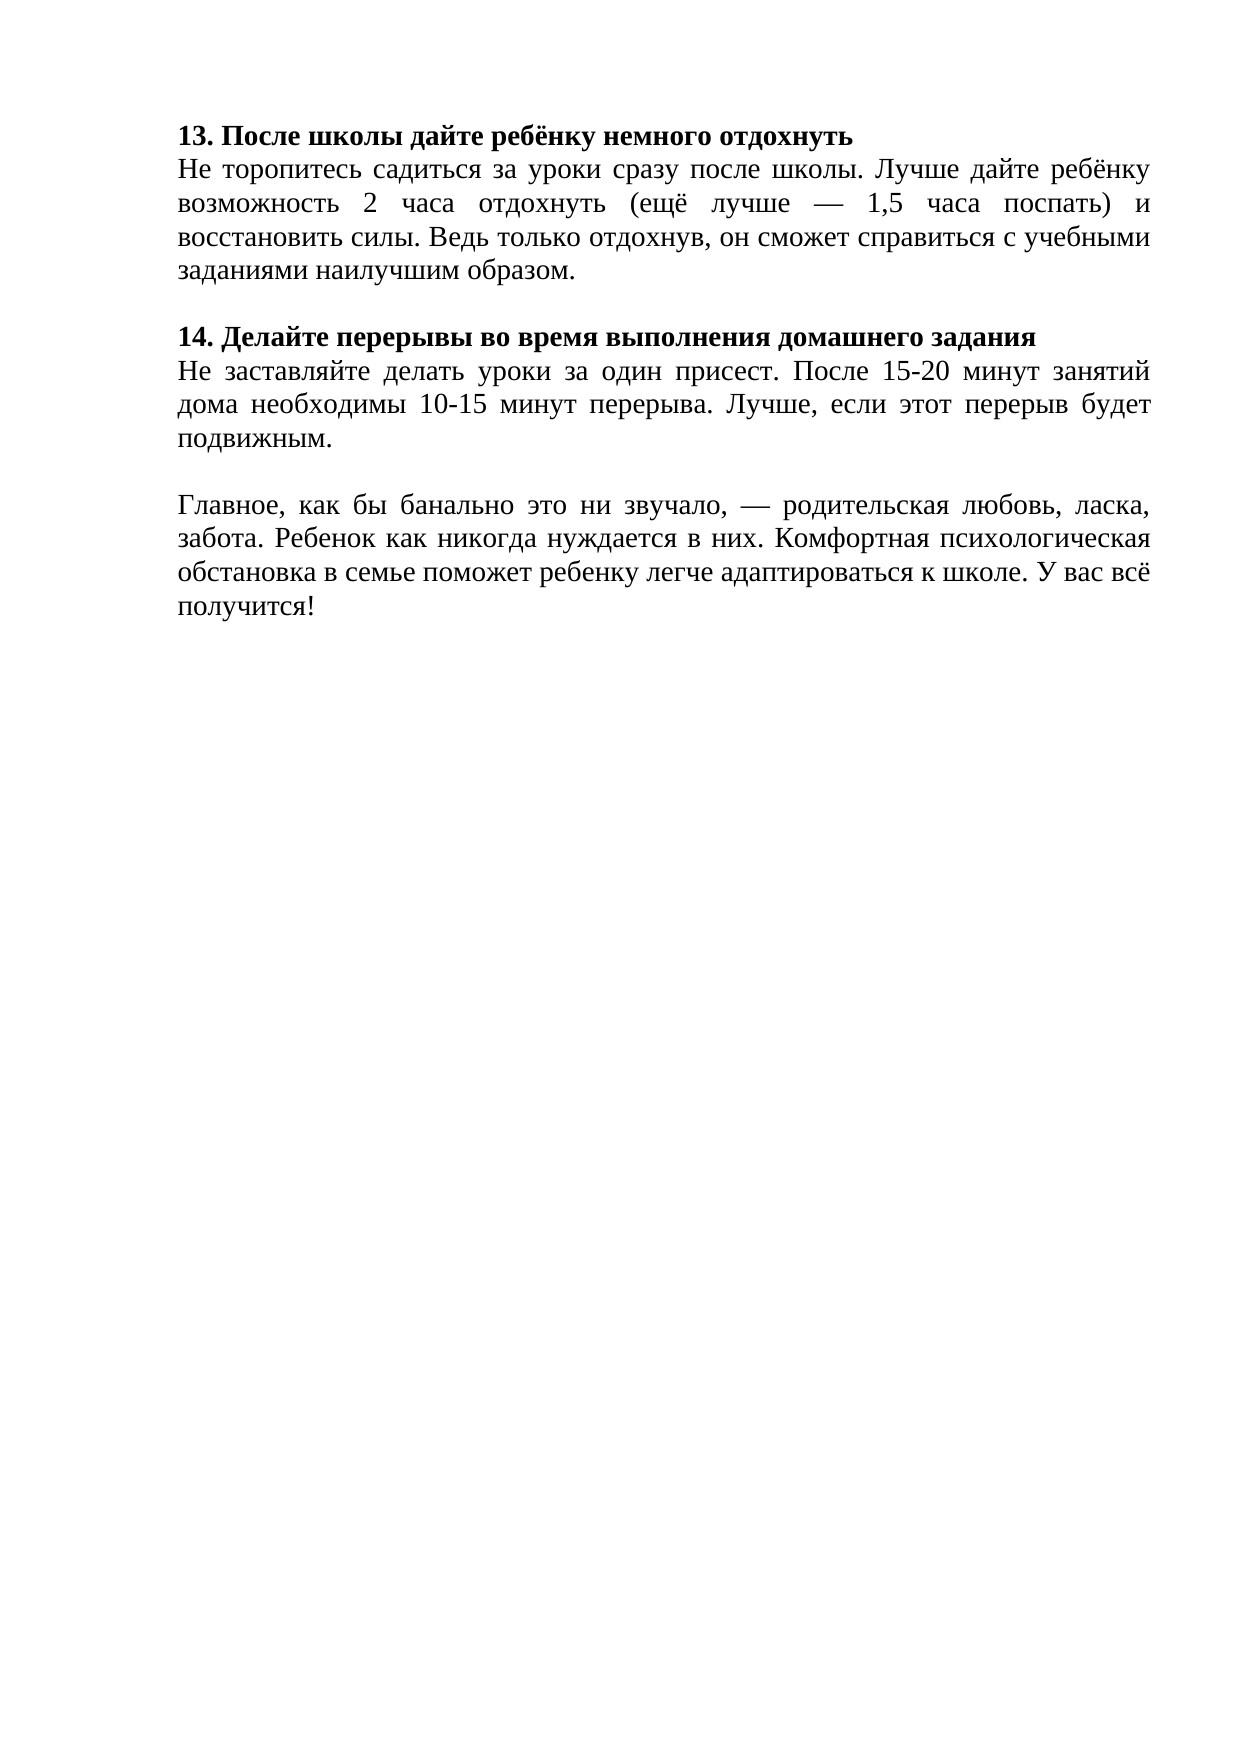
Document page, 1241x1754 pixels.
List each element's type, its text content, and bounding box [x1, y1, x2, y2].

text Не торопитесь садиться за уроки сразу после школы. Лучше дайте ребёнку возможность 2 часа отдохнуть (ещё лучше — 1,5 часа поспать) и восстановить силы. Ведь только отдохнув, он сможет справиться с учебными заданиями наилучшим образом. [177, 152, 1152, 286]
text 14. Делайте перерывы во время выполнения домашнего задания [177, 319, 1152, 353]
text Главное, как бы банально это ни звучало, — родительская любовь, ласка, забота. Ребенок как никогда нуждается в них. Комфортная психологическая обстановка в семье поможет ребенку легче адаптироваться к школе. У вас всё получится! [177, 487, 1152, 621]
text 13. После школы дайте ребёнку немного отдохнуть [177, 118, 1152, 152]
text Не заставляйте делать уроки за один присест. После 15-20 минут занятий дома необходимы 10-15 минут перерыва. Лучше, если этот перерыв будет подвижным. [177, 353, 1152, 453]
